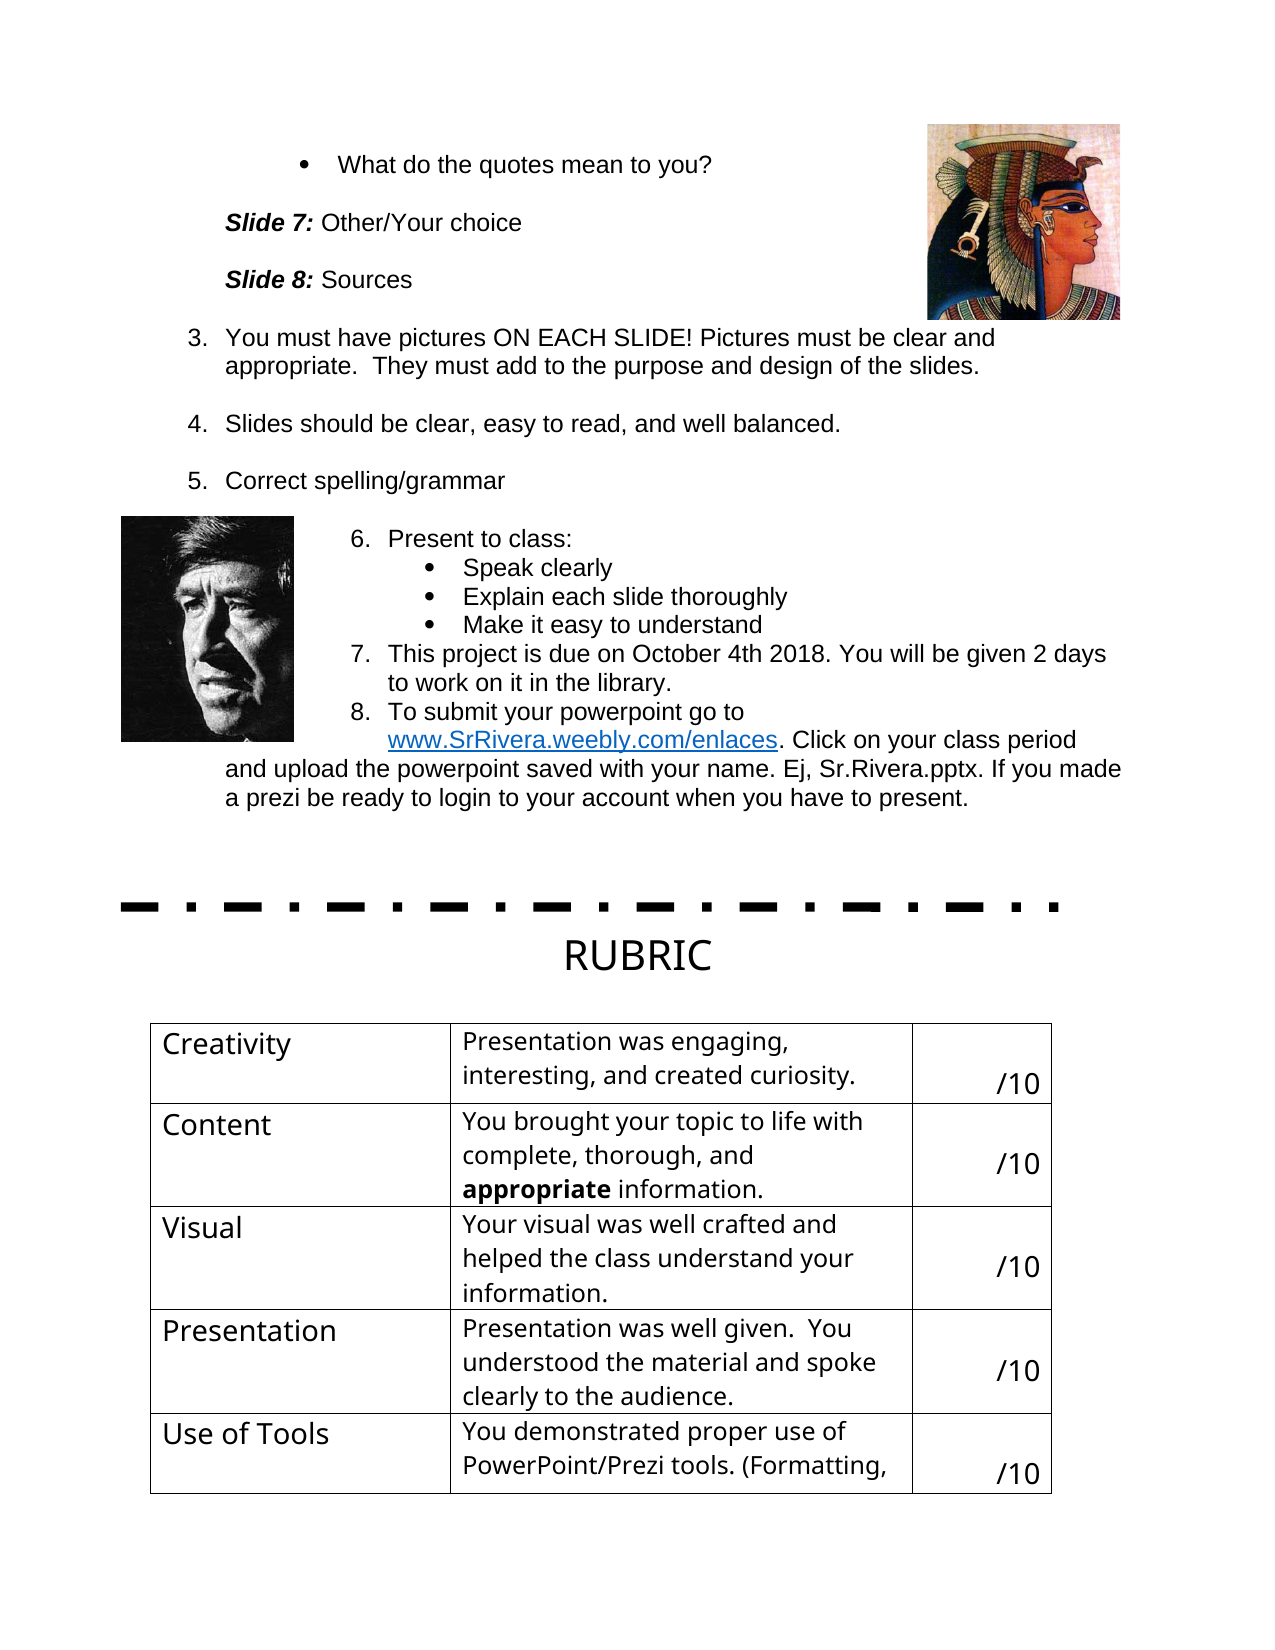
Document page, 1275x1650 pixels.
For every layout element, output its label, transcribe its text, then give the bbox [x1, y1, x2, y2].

list Present to class: [294, 524, 1125, 553]
list Explain each slide thoroughly [294, 581, 1125, 610]
table_cell /10 [913, 1310, 1051, 1412]
list What do the quotes mean to you? [300, 150, 927, 179]
text Slide 7: Other/Your choice [150, 208, 927, 236]
text RUBRIC [150, 926, 1125, 983]
table_header Creativity [151, 1024, 450, 1103]
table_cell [451, 1414, 912, 1493]
list This project is due on October 4th 2018. You will be given 2 days to work on it in the library. [294, 639, 1125, 697]
list Speak clearly [294, 553, 1125, 581]
table_cell Visual [151, 1207, 450, 1309]
table_cell Content [151, 1104, 450, 1206]
table_cell Presentation [151, 1310, 450, 1412]
list You must have pictures ON EACH SLIDE! Pictures must be clear and appropriate. They must add to the purpose and design of the slides. [187, 323, 1125, 380]
table_cell /10 [913, 1414, 1051, 1493]
table_cell Your visual was well crafted and helped the class understand your information. [451, 1207, 912, 1309]
table_header Presentation was engaging, interesting, and created curiosity. [451, 1024, 912, 1103]
text Slide 8: Sources [150, 265, 927, 294]
table_cell /10 [913, 1104, 1051, 1206]
list Correct spelling/grammar [187, 466, 1125, 495]
list Slides should be clear, easy to read, and well balanced. [187, 409, 1125, 438]
table_cell Presentation was well given. You understood the material and spoke clearly to the audience. [451, 1310, 912, 1412]
table_cell Use of Tools [151, 1414, 450, 1493]
table_header /10 [913, 1024, 1051, 1103]
picture [121, 516, 294, 742]
picture [927, 124, 1121, 320]
list Make it easy to understand [294, 610, 1125, 639]
list To submit your powerpoint go to www.SrRivera.weebly.com/enlaces. Click on your class period and upload the powerpoint saved with your name. Ej, Sr.Rivera.pptx. If you made a prezi be ready to login to your account when you have to present. [187, 697, 1125, 812]
table_cell /10 [913, 1207, 1051, 1309]
table_cell You brought your topic to life with complete, thorough, and appropriate information. [451, 1104, 912, 1206]
